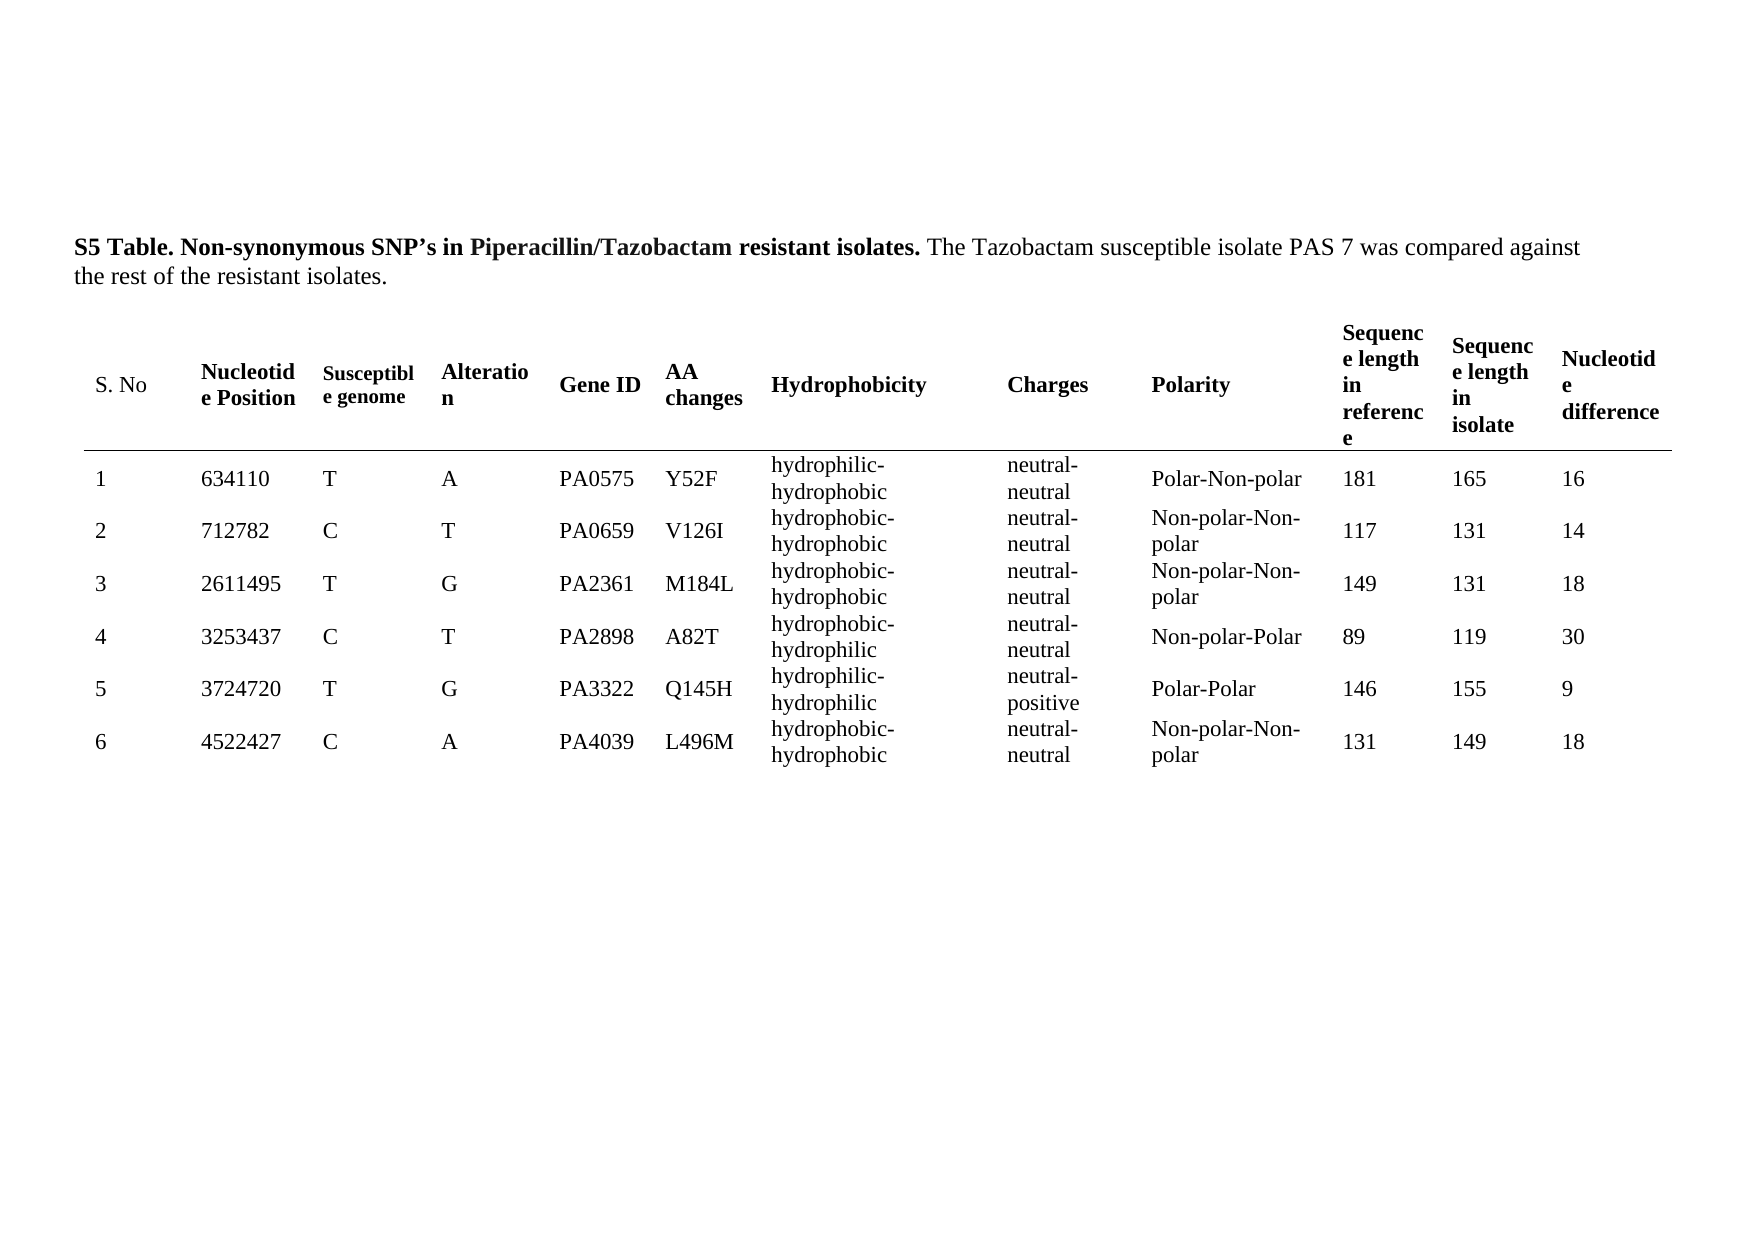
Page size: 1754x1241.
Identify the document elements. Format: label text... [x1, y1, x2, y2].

table_cell Non-polar-Non-polar [1140, 504, 1331, 557]
table_cell Polar-Polar [1140, 662, 1331, 715]
table_cell 3 [84, 557, 189, 609]
table_cell 146 [1331, 662, 1441, 715]
table_header Nucleotide Position [190, 319, 311, 450]
table_cell 181 [1331, 451, 1441, 504]
table_cell PA0575 [548, 451, 654, 504]
table_cell hydrophilic-hydrophobic [760, 451, 996, 504]
table_header Hydrophobicity [760, 319, 996, 450]
text S5 Table. Non-synonymous SNP’s in Piperacillin/Tazobactam resistant isolates. The Tazobactam susceptible isolate PAS 7 was compared against the rest of the resistant isolates. [74, 232, 1604, 290]
table_cell T [311, 451, 430, 504]
table_cell 30 [1550, 610, 1672, 662]
table_cell C [311, 504, 430, 557]
table_cell 3253437 [190, 610, 311, 662]
table_cell L496M [654, 715, 760, 768]
table_cell 5 [84, 662, 189, 715]
table_cell neutral-neutral [996, 451, 1140, 504]
table_cell C [311, 610, 430, 662]
table_cell Polar-Non-polar [1140, 451, 1331, 504]
table_cell 89 [1331, 610, 1441, 662]
table_cell 131 [1331, 715, 1441, 768]
table_cell 16 [1550, 451, 1672, 504]
table_cell 1 [84, 451, 189, 504]
table_cell 712782 [190, 504, 311, 557]
table_cell 117 [1331, 504, 1441, 557]
table_cell V126I [654, 504, 760, 557]
table_cell 149 [1441, 715, 1550, 768]
table_cell A [430, 715, 548, 768]
table_cell 2 [84, 504, 189, 557]
table_cell neutral-positive [996, 662, 1140, 715]
table_cell PA2898 [548, 610, 654, 662]
table_cell T [430, 504, 548, 557]
table_header S. No [84, 319, 189, 450]
table_cell 4 [84, 610, 189, 662]
table_cell neutral-neutral [996, 610, 1140, 662]
table_cell Y52F [654, 451, 760, 504]
table_cell 149 [1331, 557, 1441, 609]
table_cell 2611495 [190, 557, 311, 609]
table_cell 131 [1441, 504, 1550, 557]
table_cell hydrophobic-hydrophilic [760, 610, 996, 662]
table_cell Non-polar-Polar [1140, 610, 1331, 662]
table_cell 18 [1550, 715, 1672, 768]
table_cell T [430, 610, 548, 662]
table_cell 14 [1550, 504, 1672, 557]
table_cell G [430, 662, 548, 715]
table_cell 9 [1550, 662, 1672, 715]
table_cell 6 [84, 715, 189, 768]
table_header AA changes [654, 319, 760, 450]
table_header Sequence length in reference [1331, 319, 1441, 450]
table_header Gene ID [548, 319, 654, 450]
table_cell A [430, 451, 548, 504]
table_cell 18 [1550, 557, 1672, 609]
table_header Susceptible genome [311, 319, 430, 450]
table_cell 155 [1441, 662, 1550, 715]
table_cell neutral-neutral [996, 557, 1140, 609]
table_cell 634110 [190, 451, 311, 504]
table_cell G [430, 557, 548, 609]
table_header Nucleotide difference [1550, 319, 1672, 450]
table_header Polarity [1140, 319, 1331, 450]
table_cell M184L [654, 557, 760, 609]
table_cell Non-polar-Non-polar [1140, 715, 1331, 768]
table_cell neutral-neutral [996, 504, 1140, 557]
table_cell hydrophobic-hydrophobic [760, 504, 996, 557]
table_cell PA3322 [548, 662, 654, 715]
table_cell T [311, 662, 430, 715]
table_cell 4522427 [190, 715, 311, 768]
table_cell 3724720 [190, 662, 311, 715]
table_cell 165 [1441, 451, 1550, 504]
table_header Sequence length in isolate [1441, 319, 1550, 450]
table_cell 131 [1441, 557, 1550, 609]
table_cell PA2361 [548, 557, 654, 609]
table_cell hydrophobic-hydrophobic [760, 715, 996, 768]
table_cell C [311, 715, 430, 768]
table_cell Non-polar-Non-polar [1140, 557, 1331, 609]
table_cell hydrophobic-hydrophobic [760, 557, 996, 609]
table_cell hydrophilic-hydrophilic [760, 662, 996, 715]
table_cell neutral-neutral [996, 715, 1140, 768]
table_cell 119 [1441, 610, 1550, 662]
table_cell Q145H [654, 662, 760, 715]
table_cell T [311, 557, 430, 609]
table_cell A82T [654, 610, 760, 662]
table_header Charges [996, 319, 1140, 450]
table_cell PA4039 [548, 715, 654, 768]
table_header Alteration [430, 319, 548, 450]
table_cell PA0659 [548, 504, 654, 557]
